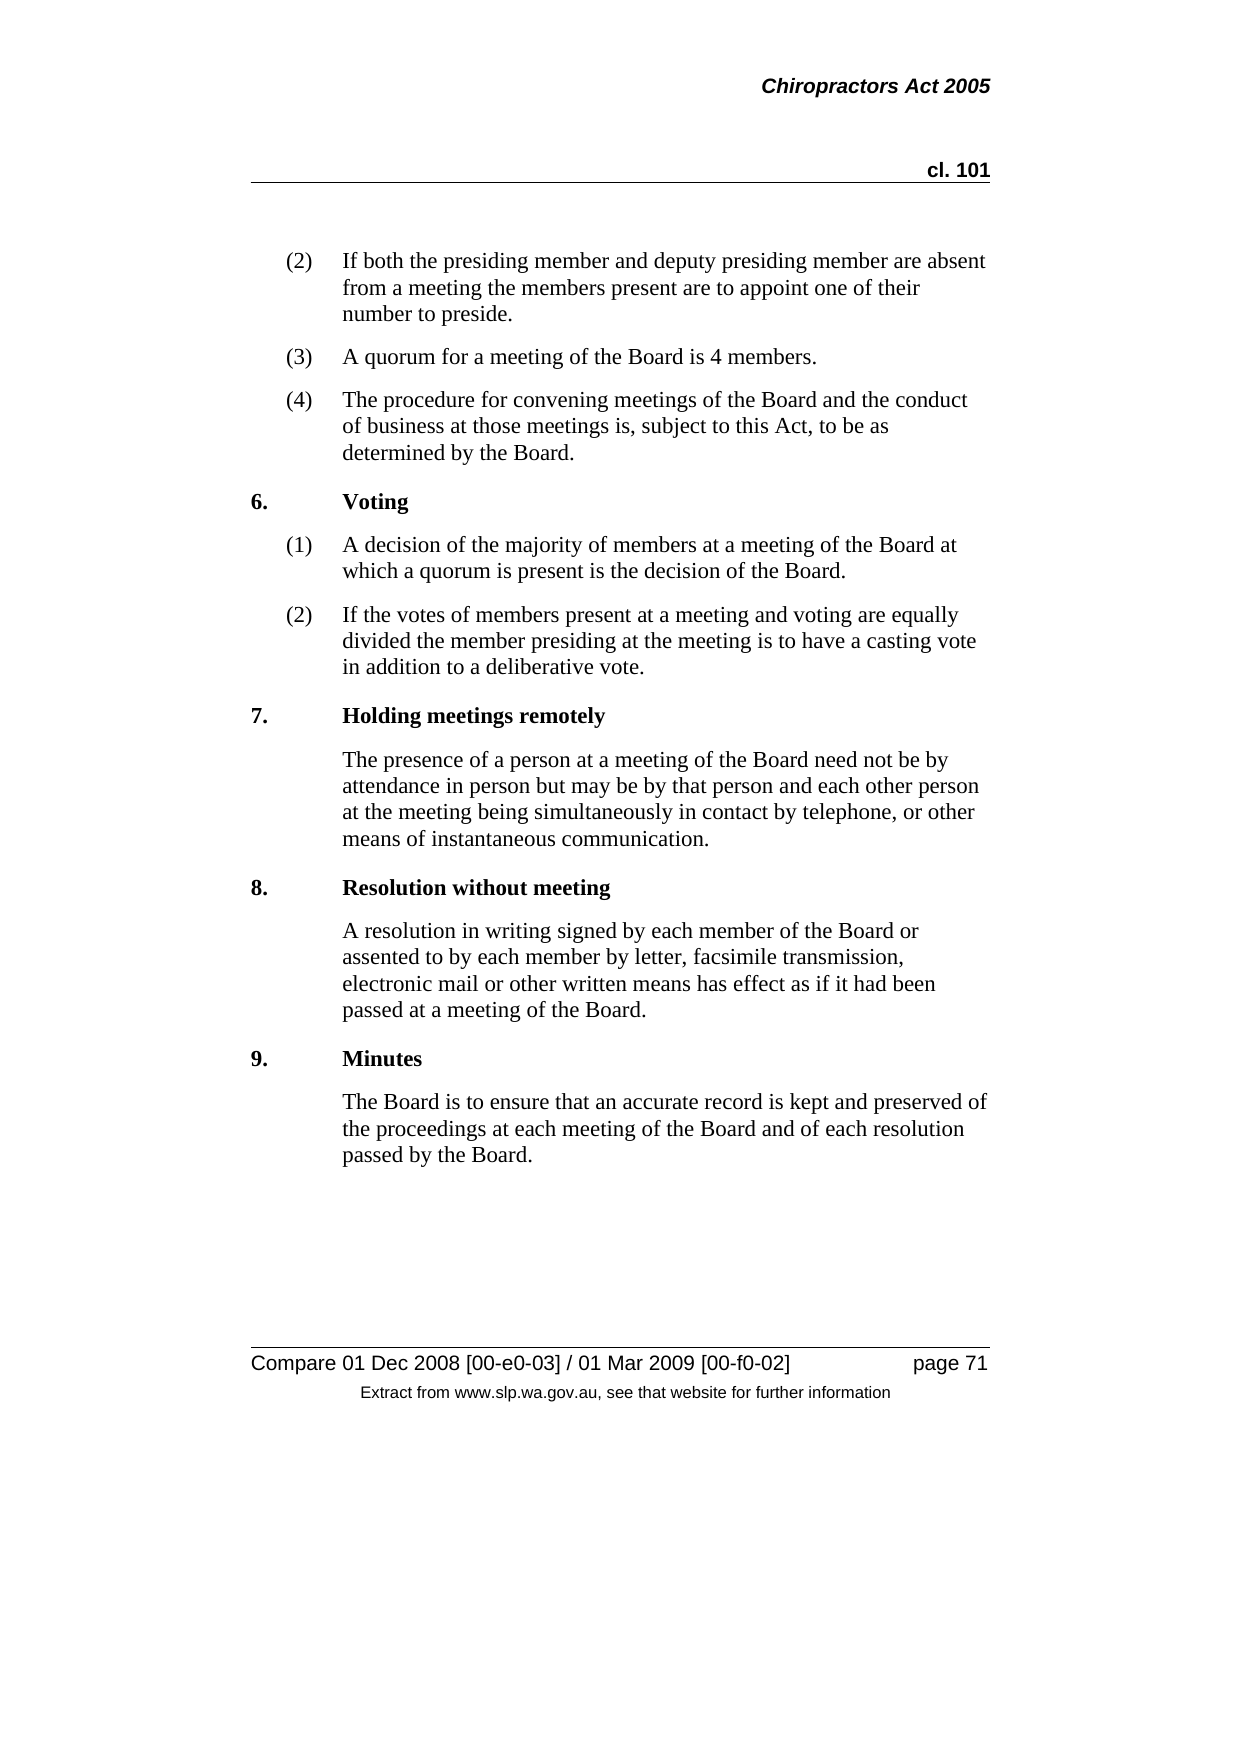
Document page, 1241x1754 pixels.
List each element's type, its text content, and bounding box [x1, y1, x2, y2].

text (2) If both the presiding member and deputy presiding member are absent from a meeting the members present are to appoint one of their number to preside. [251, 247, 990, 327]
text The presence of a person at a meeting of the Board need not be by attendance in person but may be by that person and each other person at the meeting being simultaneously in contact by telephone, or other means of instantaneous communication. [251, 746, 990, 851]
subtitle 8. Resolution without meeting [251, 874, 990, 900]
subtitle 9. Minutes [251, 1045, 990, 1072]
text The Board is to ensure that an accurate record is kept and preserved of the proceedings at each meeting of the Board and of each resolution passed by the Board. [251, 1088, 990, 1167]
text (1) A decision of the majority of members at a meeting of the Board at which a quorum is present is the decision of the Board. [251, 531, 990, 584]
text A resolution in writing signed by each member of the Board or assented to by each member by letter, facsimile transmission, electronic mail or other written means has effect as if it had been passed at a meeting of the Board. [251, 917, 990, 1022]
subtitle 7. Holding meetings remotely [251, 703, 990, 729]
text (3) A quorum for a meeting of the Board is 4 members. [251, 343, 990, 369]
subtitle 6. Voting [251, 488, 990, 514]
text (4) The procedure for convening meetings of the Board and the conduct of business at those meetings is, subject to this Act, to be as determined by the Board. [251, 386, 990, 465]
text (2) If the votes of members present at a meeting and voting are equally divided the member presiding at the meeting is to have a casting vote in addition to a deliberative vote. [251, 601, 990, 680]
